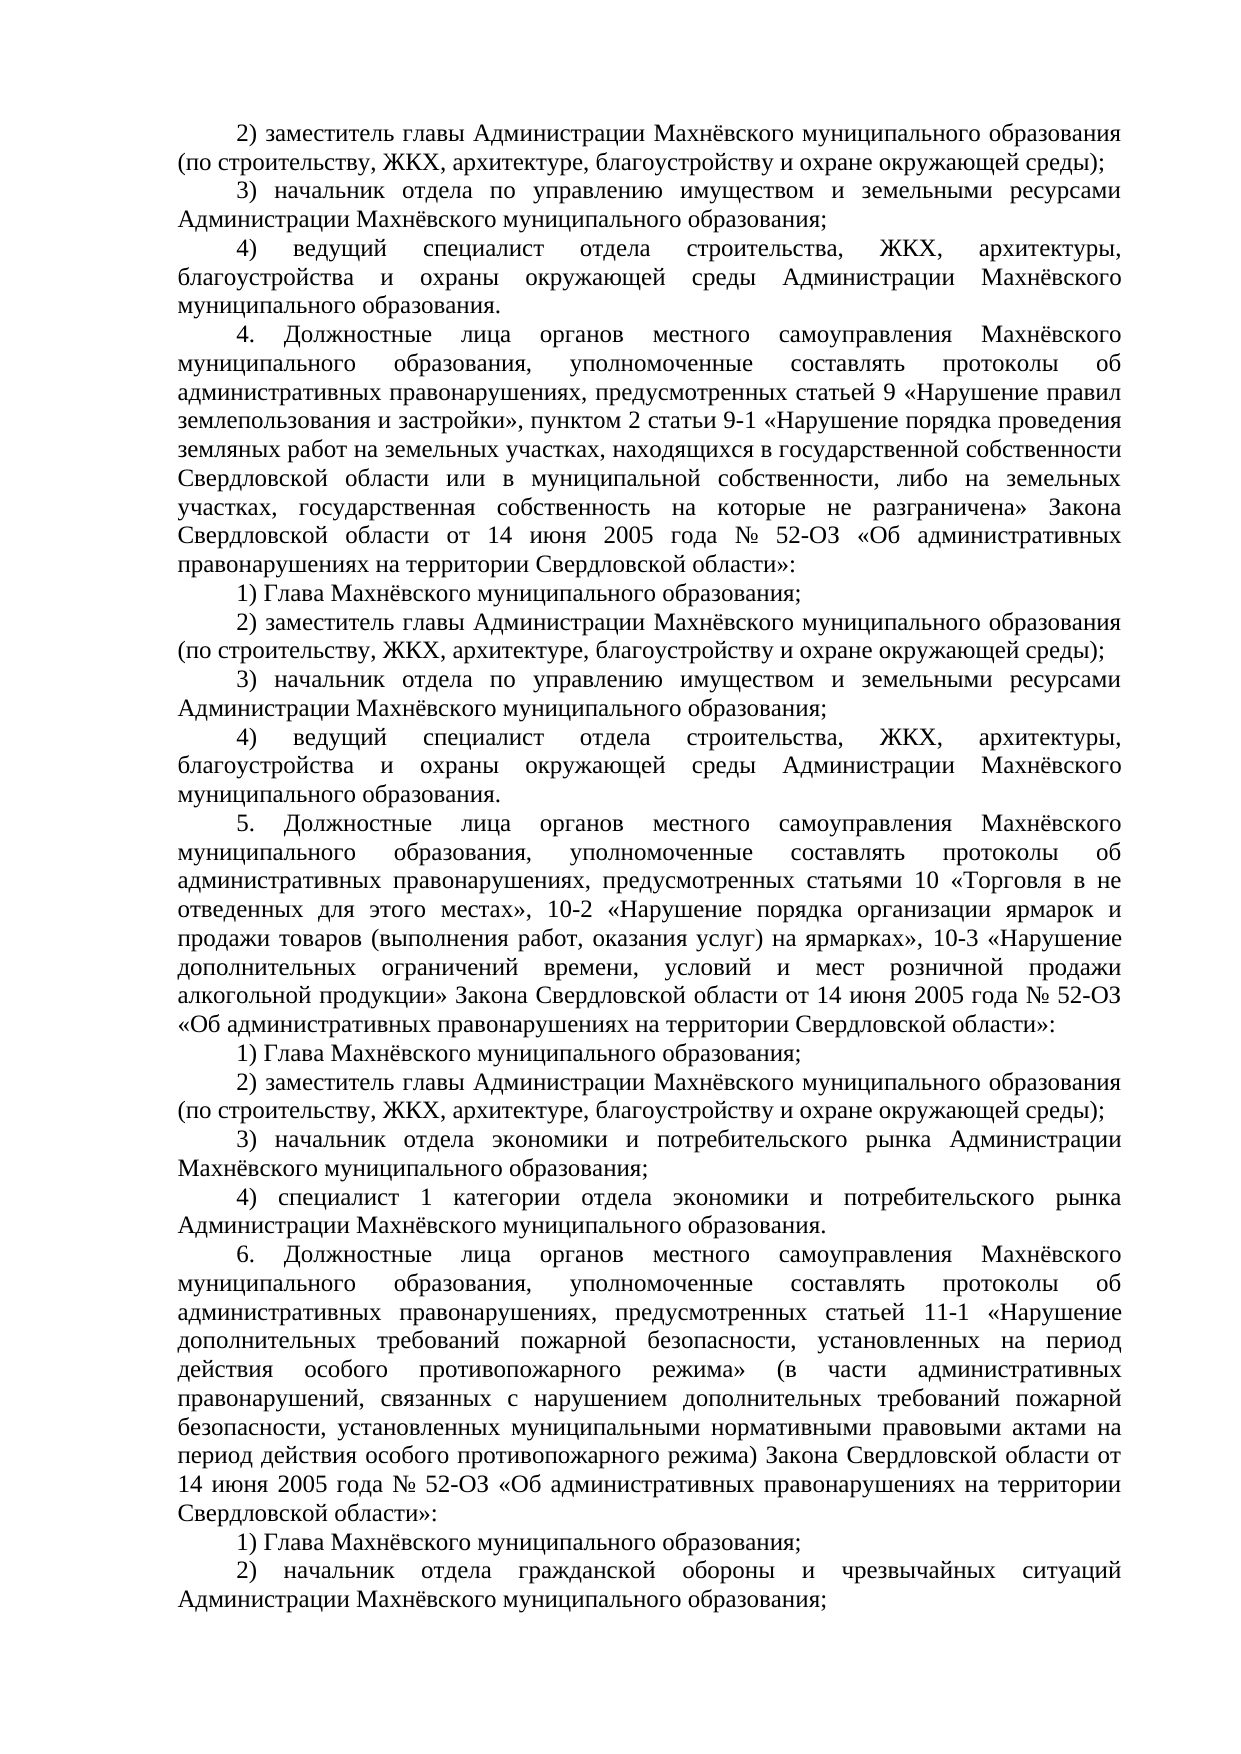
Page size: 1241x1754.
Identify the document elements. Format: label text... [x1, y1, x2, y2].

text 3) начальник отдела экономики и потребительского рынка Администрации Махнёвского муниципального образования; [177, 1124, 1122, 1182]
text 4) ведущий специалист отдела строительства, ЖКХ, архитектуры, благоустройства и охраны окружающей среды Администрации Махнёвского муниципального образования. [177, 722, 1122, 808]
text 2) начальник отдела гражданской обороны и чрезвычайных ситуаций Администрации Махнёвского муниципального образования; [177, 1556, 1122, 1613]
text 4. Должностные лица органов местного самоуправления Махнёвского муниципального образования, уполномоченные составлять протоколы об административных правонарушениях, предусмотренных статьей 9 «Нарушение правил землепользования и застройки», пунктом 2 статьи 9-1 «Нарушение порядка проведения земляных работ на земельных участках, находящихся в государственной собственности Свердловской области или в муниципальной собственности, либо на земельных участках, государственная собственность на которые не разграничена» Закона Свердловской области от 14 июня 2005 года № 52-ОЗ «Об административных правонарушениях на территории Свердловской области»: [177, 319, 1122, 578]
text 5. Должностные лица органов местного самоуправления Махнёвского муниципального образования, уполномоченные составлять протоколы об административных правонарушениях, предусмотренных статьями 10 «Торговля в не отведенных для этого местах», 10-2 «Нарушение порядка организации ярмарок и продажи товаров (выполнения работ, оказания услуг) на ярмарках», 10-3 «Нарушение дополнительных ограничений времени, условий и мест розничной продажи алкогольной продукции» Закона Свердловской области от 14 июня 2005 года № 52-ОЗ «Об административных правонарушениях на территории Свердловской области»: [177, 808, 1122, 1038]
text 4) ведущий специалист отдела строительства, ЖКХ, архитектуры, благоустройства и охраны окружающей среды Администрации Махнёвского муниципального образования. [177, 233, 1122, 319]
text 1) Глава Махнёвского муниципального образования; [177, 578, 1122, 607]
text 1) Глава Махнёвского муниципального образования; [177, 1038, 1122, 1067]
text 4) специалист 1 категории отдела экономики и потребительского рынка Администрации Махнёвского муниципального образования. [177, 1182, 1122, 1239]
text 2) заместитель главы Администрации Махнёвского муниципального образования (по строительству, ЖКХ, архитектуре, благоустройству и охране окружающей среды); [177, 607, 1122, 664]
text 1) Глава Махнёвского муниципального образования; [177, 1527, 1122, 1556]
text 6. Должностные лица органов местного самоуправления Махнёвского муниципального образования, уполномоченные составлять протоколы об административных правонарушениях, предусмотренных статьей 11-1 «Нарушение дополнительных требований пожарной безопасности, установленных на период действия особого противопожарного режима» (в части административных правонарушений, связанных с нарушением дополнительных требований пожарной безопасности, установленных муниципальными нормативными правовыми актами на период действия особого противопожарного режима) Закона Свердловской области от 14 июня 2005 года № 52-ОЗ «Об административных правонарушениях на территории Свердловской области»: [177, 1239, 1122, 1527]
text 2) заместитель главы Администрации Махнёвского муниципального образования (по строительству, ЖКХ, архитектуре, благоустройству и охране окружающей среды); [177, 118, 1122, 176]
text 3) начальник отдела по управлению имуществом и земельными ресурсами Администрации Махнёвского муниципального образования; [177, 664, 1122, 722]
text 3) начальник отдела по управлению имуществом и земельными ресурсами Администрации Махнёвского муниципального образования; [177, 176, 1122, 233]
text 2) заместитель главы Администрации Махнёвского муниципального образования (по строительству, ЖКХ, архитектуре, благоустройству и охране окружающей среды); [177, 1067, 1122, 1124]
